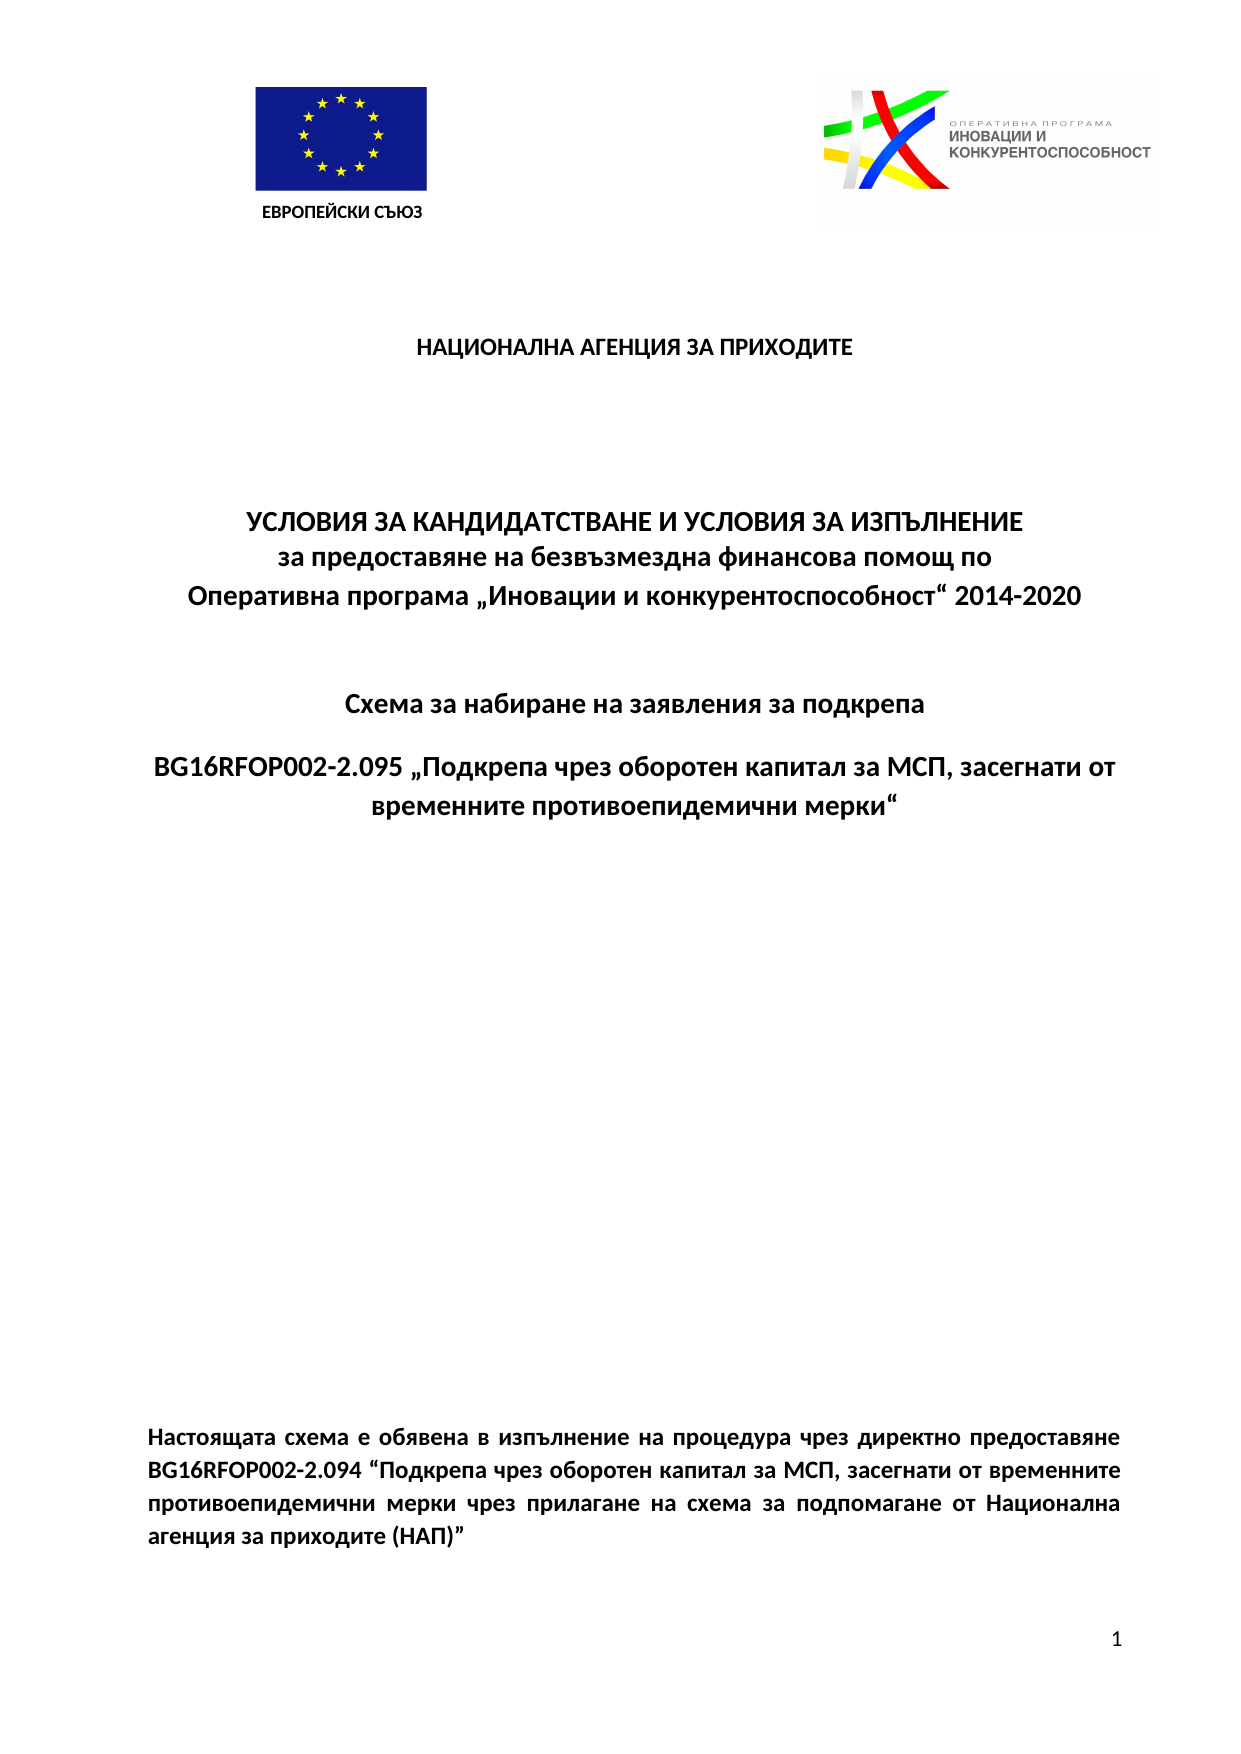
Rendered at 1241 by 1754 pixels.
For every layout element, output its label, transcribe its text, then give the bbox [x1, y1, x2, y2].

picture [818, 73, 1156, 227]
text Настоящата схема е обявена в изпълнение на процедура чрез директно предоставяне BG16RFOP002-2.094 “Подкрепа чрез оборотен капитал за МСП, засегнати от временните противоепидемични мерки чрез прилагане на схема за подпомагане от Национална агенция за приходите (НАП)” [148, 1421, 1122, 1550]
text Оперативна програма „Иновации и конкурентоспособност“ 2014-2020 [148, 577, 1122, 612]
text BG16RFOP002-2.095 „Подкрепа чрез оборотен капитал за МСП, засегнати от временните противоепидемични мерки“ [148, 748, 1122, 822]
text Схема за набиране на заявления за подкрепа [148, 685, 1122, 720]
text УСЛОВИЯ ЗА КАНДИДАТСТВАНЕ И УСЛОВИЯ ЗА ИЗПЪЛНЕНИЕ [148, 503, 1122, 538]
picture [252, 87, 430, 194]
text НАЦИОНАЛНА АГЕНЦИЯ ЗА ПРИХОДИТЕ [148, 332, 1122, 362]
text за предоставяне на безвъзмездна финансова помощ по [148, 538, 1122, 574]
